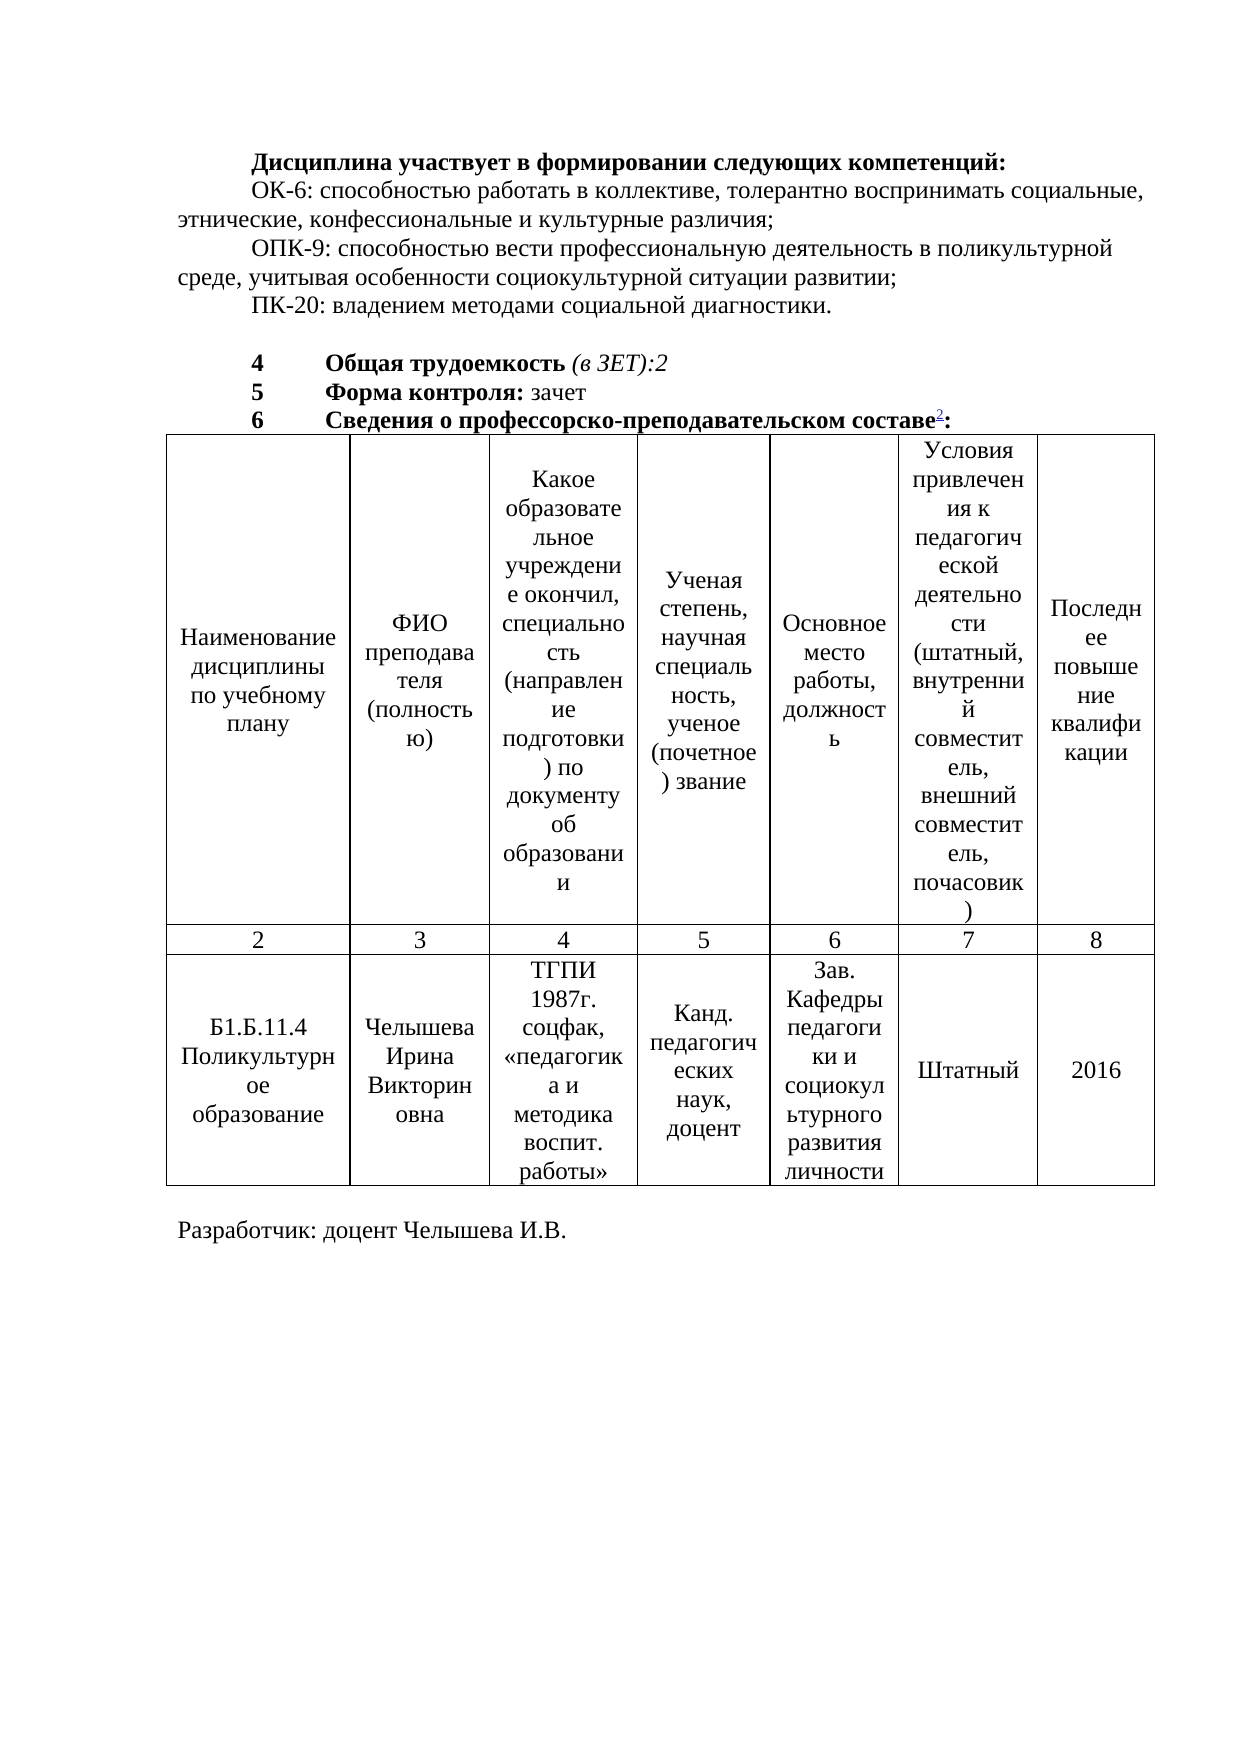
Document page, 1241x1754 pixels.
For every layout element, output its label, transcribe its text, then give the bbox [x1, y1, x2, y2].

text ОПК-9: способностью вести профессиональную деятельность в поликультурной среде, учитывая особенности социокультурной ситуации развитии; [177, 233, 1152, 291]
table_header Ученая степень, научная специальность, ученое (почетное) звание [638, 435, 769, 924]
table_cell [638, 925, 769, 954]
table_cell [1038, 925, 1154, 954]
table_cell 2 [167, 925, 349, 954]
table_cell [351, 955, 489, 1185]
list Общая трудоемкость (в ЗЕТ):2 [177, 348, 1152, 377]
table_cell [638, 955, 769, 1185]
text Дисциплина участвует в формировании следующих компетенций: [177, 147, 1152, 176]
table_header Какое образовательное учреждение окончил, специальность (направление подготовки) по документу об образовании [490, 435, 637, 924]
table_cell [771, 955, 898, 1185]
list Сведения о профессорско-преподавательском составе2: [177, 406, 1152, 434]
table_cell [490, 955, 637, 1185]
table_cell 3 [351, 925, 489, 954]
list Форма контроля: зачет [177, 377, 1152, 406]
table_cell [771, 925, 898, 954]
text ОК-6: способностью работать в коллективе, толерантно воспринимать социальные, этнические, конфессиональные и культурные различия; [177, 176, 1152, 233]
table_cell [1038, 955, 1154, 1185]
table_header Наименование дисциплины по учебному плану [167, 435, 349, 924]
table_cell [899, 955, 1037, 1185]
text Разработчик: доцент Челышева И.В. [177, 1215, 1152, 1243]
table_header Основное место работы, должность [771, 435, 898, 924]
table_header Условия привлечения к педагогической деятельности (штатный, внутренний совместитель, внешний совместитель, почасовик) [899, 435, 1037, 924]
table_header Последнее повышение квалификации [1038, 435, 1154, 924]
table_cell 4 [490, 925, 637, 954]
table_header ФИО преподавателя (полностью) [351, 435, 489, 924]
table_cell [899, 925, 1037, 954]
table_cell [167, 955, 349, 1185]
text ПК-20: владением методами социальной диагностики. [177, 291, 1152, 319]
